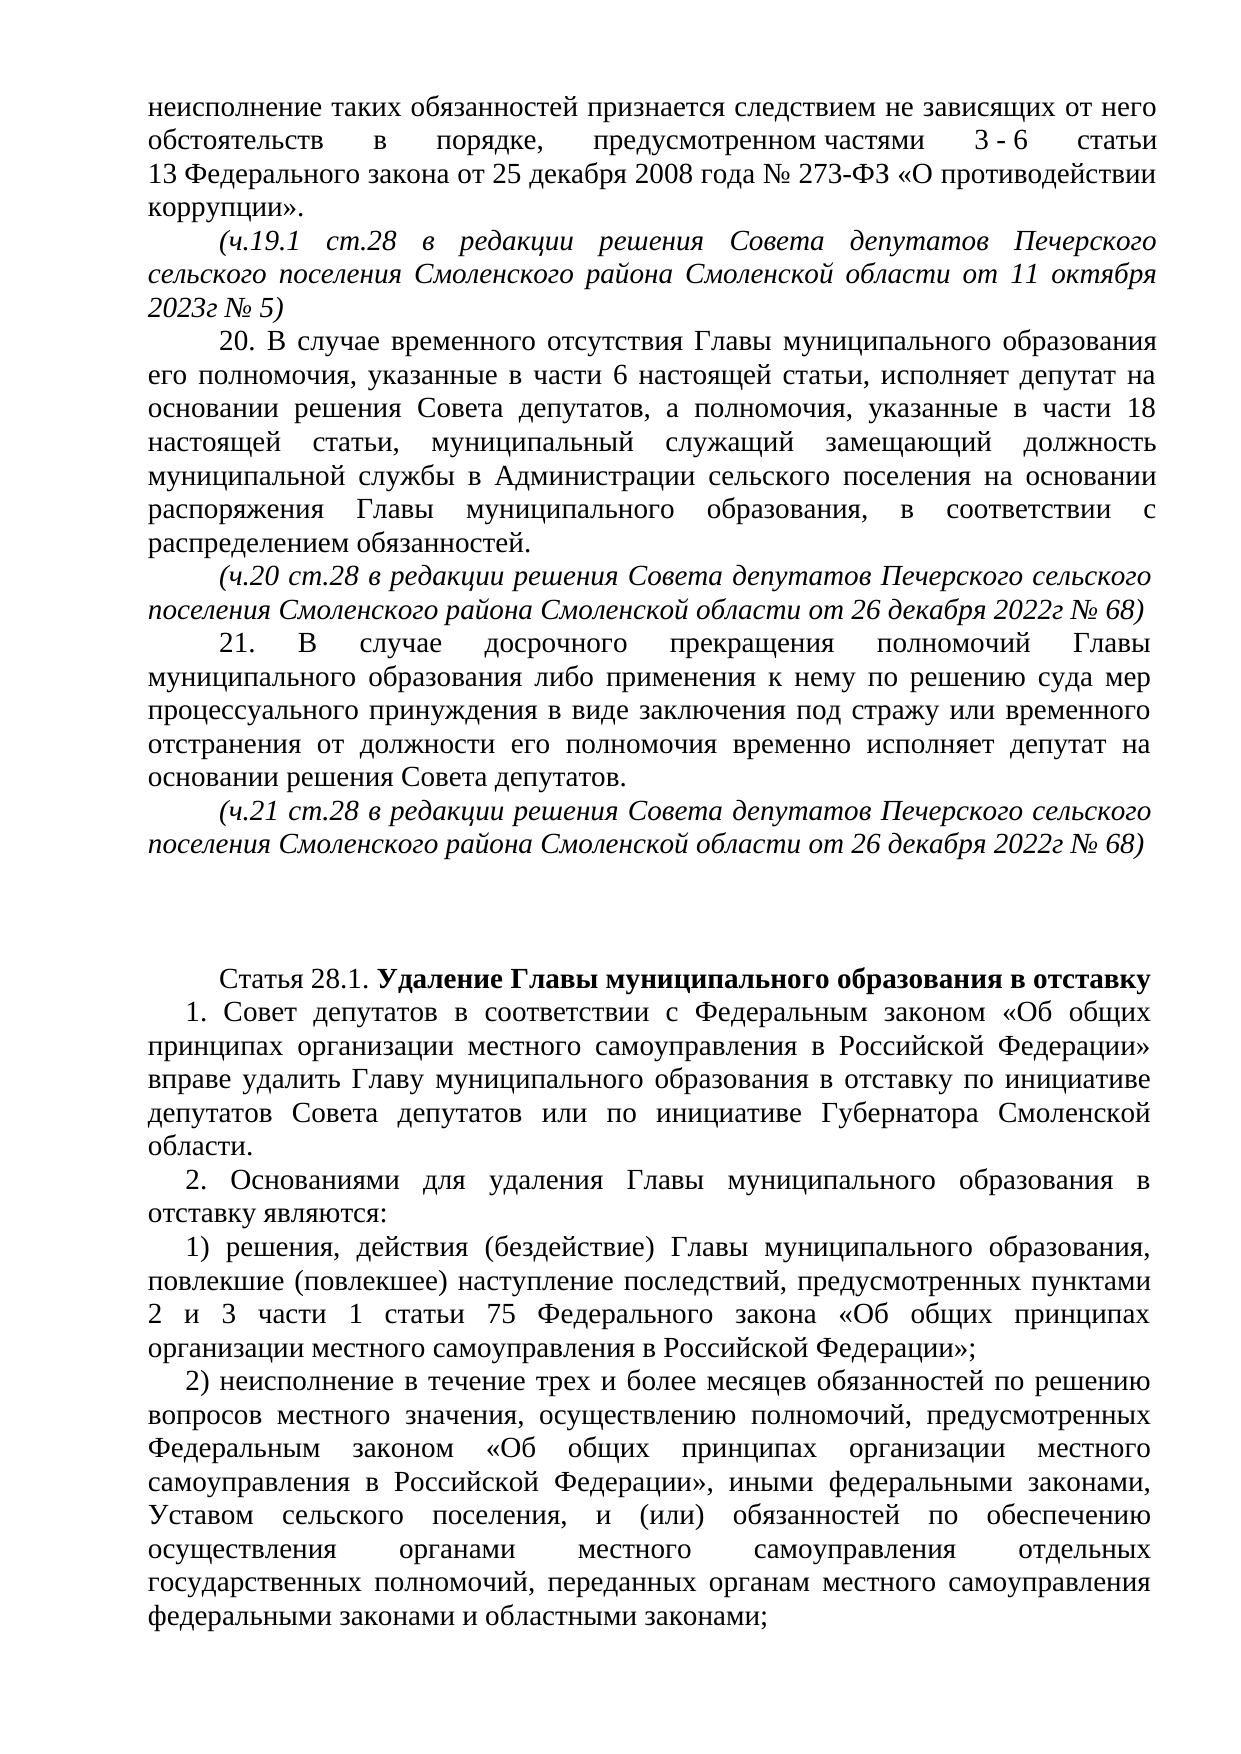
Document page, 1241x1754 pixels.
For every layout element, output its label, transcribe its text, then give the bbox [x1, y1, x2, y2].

text (ч.21 ст.28 в редакции решения Совета депутатов Печерского сельского поселения Смоленского района Смоленской области от 26 декабря 2022г № 68) [148, 793, 1152, 860]
text 20. В случае временного отсутствия Главы муниципального образования его полномочия, указанные в части 6 настоящей статьи, исполняет депутат на основании решения Совета депутатов, а полномочия, указанные в части 18 настоящей статьи, муниципальный служащий замещающий должность муниципальной службы в Администрации сельского поселения на основании распоряжения Главы муниципального образования, в соответствии с распределением обязанностей. [148, 323, 1157, 558]
text 1. Совет депутатов в соответствии с Федеральным законом «Об общих принципах организации местного самоуправления в Российской Федерации» вправе удалить Главу муниципального образования в отставку по инициативе депутатов Совета депутатов или по инициативе Губернатора Смоленской области. [148, 994, 1152, 1162]
text Статья 28.1. Удаление Главы муниципального образования в отставку [148, 961, 1152, 994]
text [148, 89, 1157, 223]
text 1) решения, действия (бездействие) Главы муниципального образования, повлекшие (повлекшее) наступление последствий, предусмотренных пунктами 2 и 3 части 1 статьи 75 Федерального закона «Об общих принципах организации местного самоуправления в Российской Федерации»; [148, 1229, 1152, 1363]
text 2) неисполнение в течение трех и более месяцев обязанностей по решению вопросов местного значения, осуществлению полномочий, предусмотренных Федеральным законом «Об общих принципах организации местного самоуправления в Российской Федерации», иными федеральными законами, Уставом сельского поселения, и (или) обязанностей по обеспечению осуществления органами местного самоуправления отдельных государственных полномочий, переданных органам местного самоуправления федеральными законами и областными законами; [148, 1363, 1152, 1632]
text 2. Основаниями для удаления Главы муниципального образования в отставку являются: [148, 1162, 1152, 1229]
text 21. В случае досрочного прекращения полномочий Главы муниципального образования либо применения к нему по решению суда мер процессуального принуждения в виде заключения под стражу или временного отстранения от должности его полномочия временно исполняет депутат на основании решения Совета депутатов. [148, 625, 1152, 793]
text (ч.20 ст.28 в редакции решения Совета депутатов Печерского сельского поселения Смоленского района Смоленской области от 26 декабря 2022г № 68) [148, 558, 1152, 625]
text (ч.19.1 ст.28 в редакции решения Совета депутатов Печерского сельского поселения Смоленского района Смоленской области от 11 октября 2023г № 5) [148, 223, 1157, 323]
